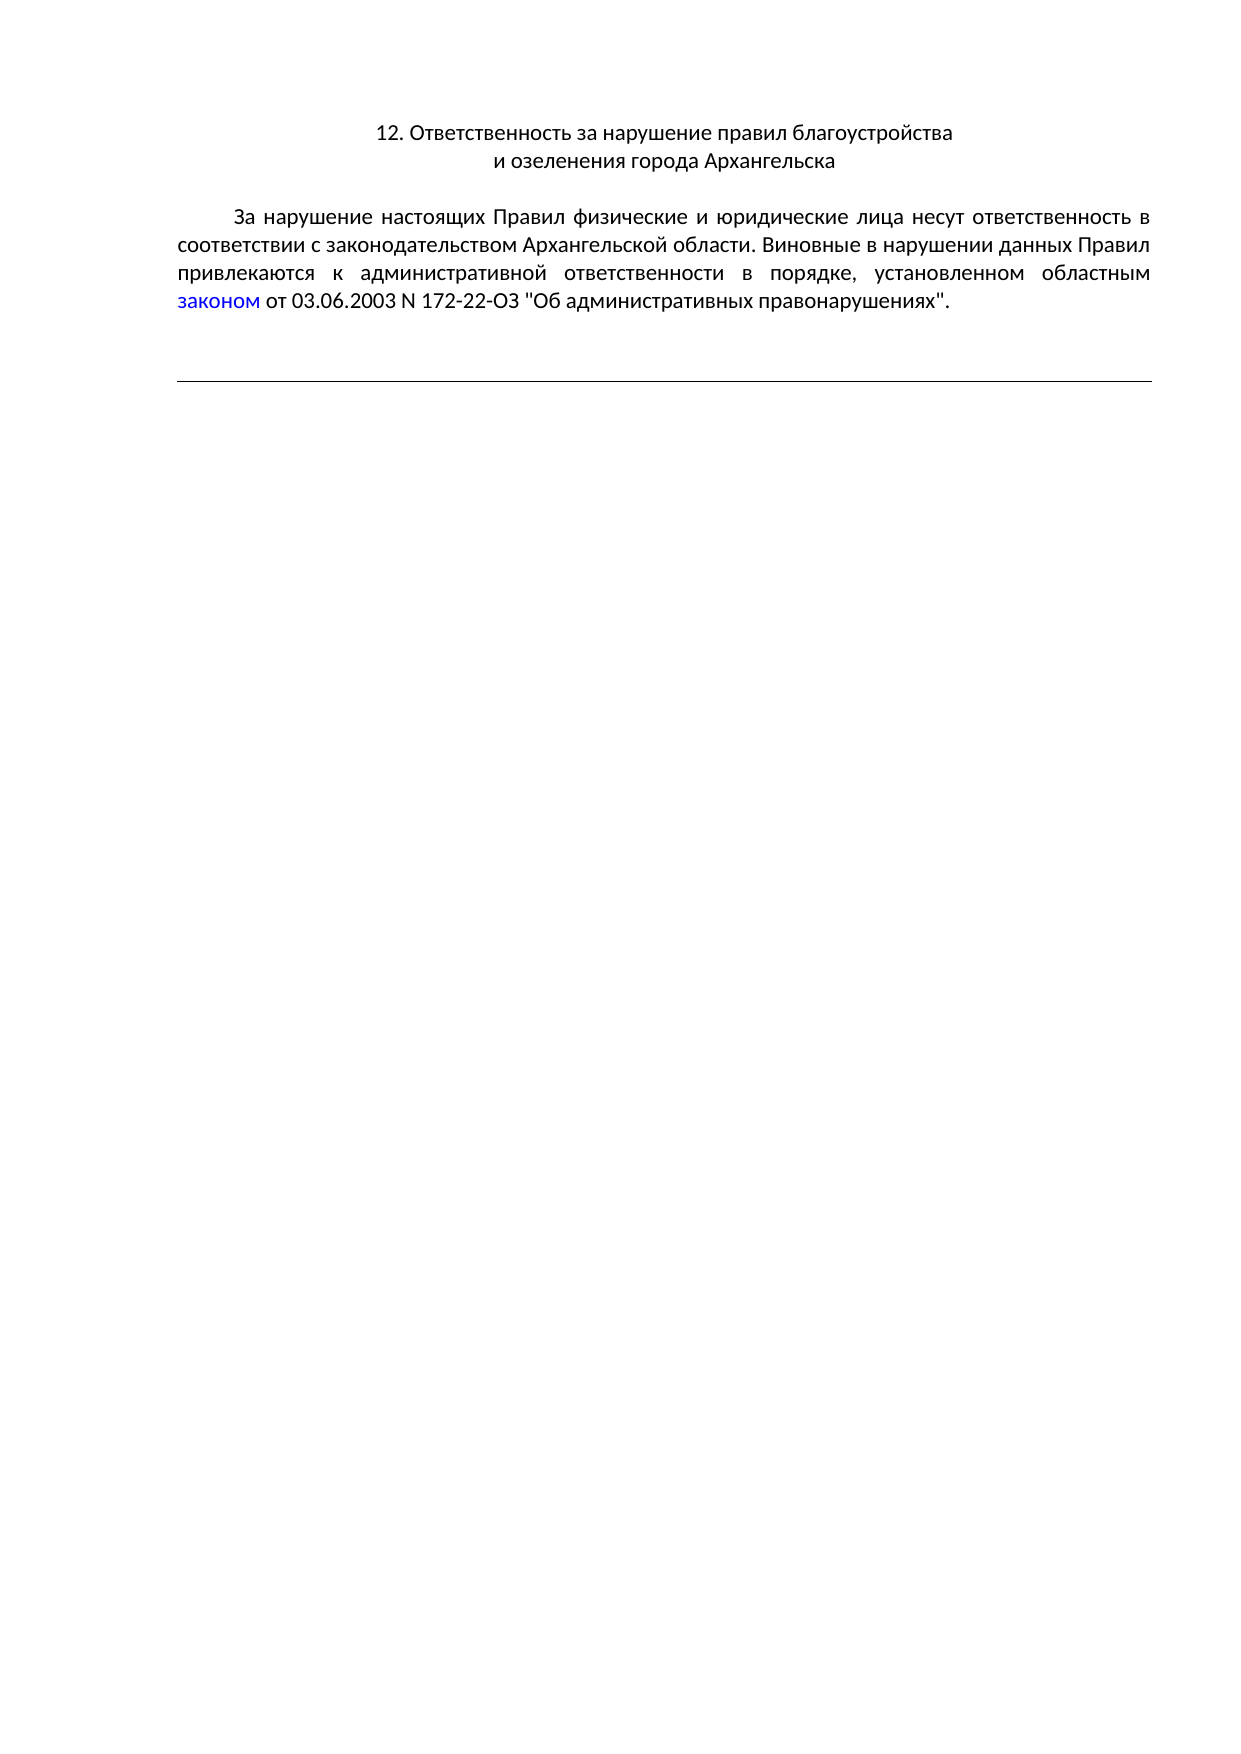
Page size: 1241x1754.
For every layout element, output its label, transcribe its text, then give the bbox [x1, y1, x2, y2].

text и озеленения города Архангельска [177, 146, 1152, 174]
text За нарушение настоящих Правил физические и юридические лица несут ответственность в соответствии с законодательством Архангельской области. Виновные в нарушении данных Правил привлекаются к административной ответственности в порядке, установленном областным законом от 03.06.2003 N 172-22-ОЗ "Об административных правонарушениях". [177, 202, 1152, 314]
text 12. Ответственность за нарушение правил благоустройства [177, 118, 1152, 146]
